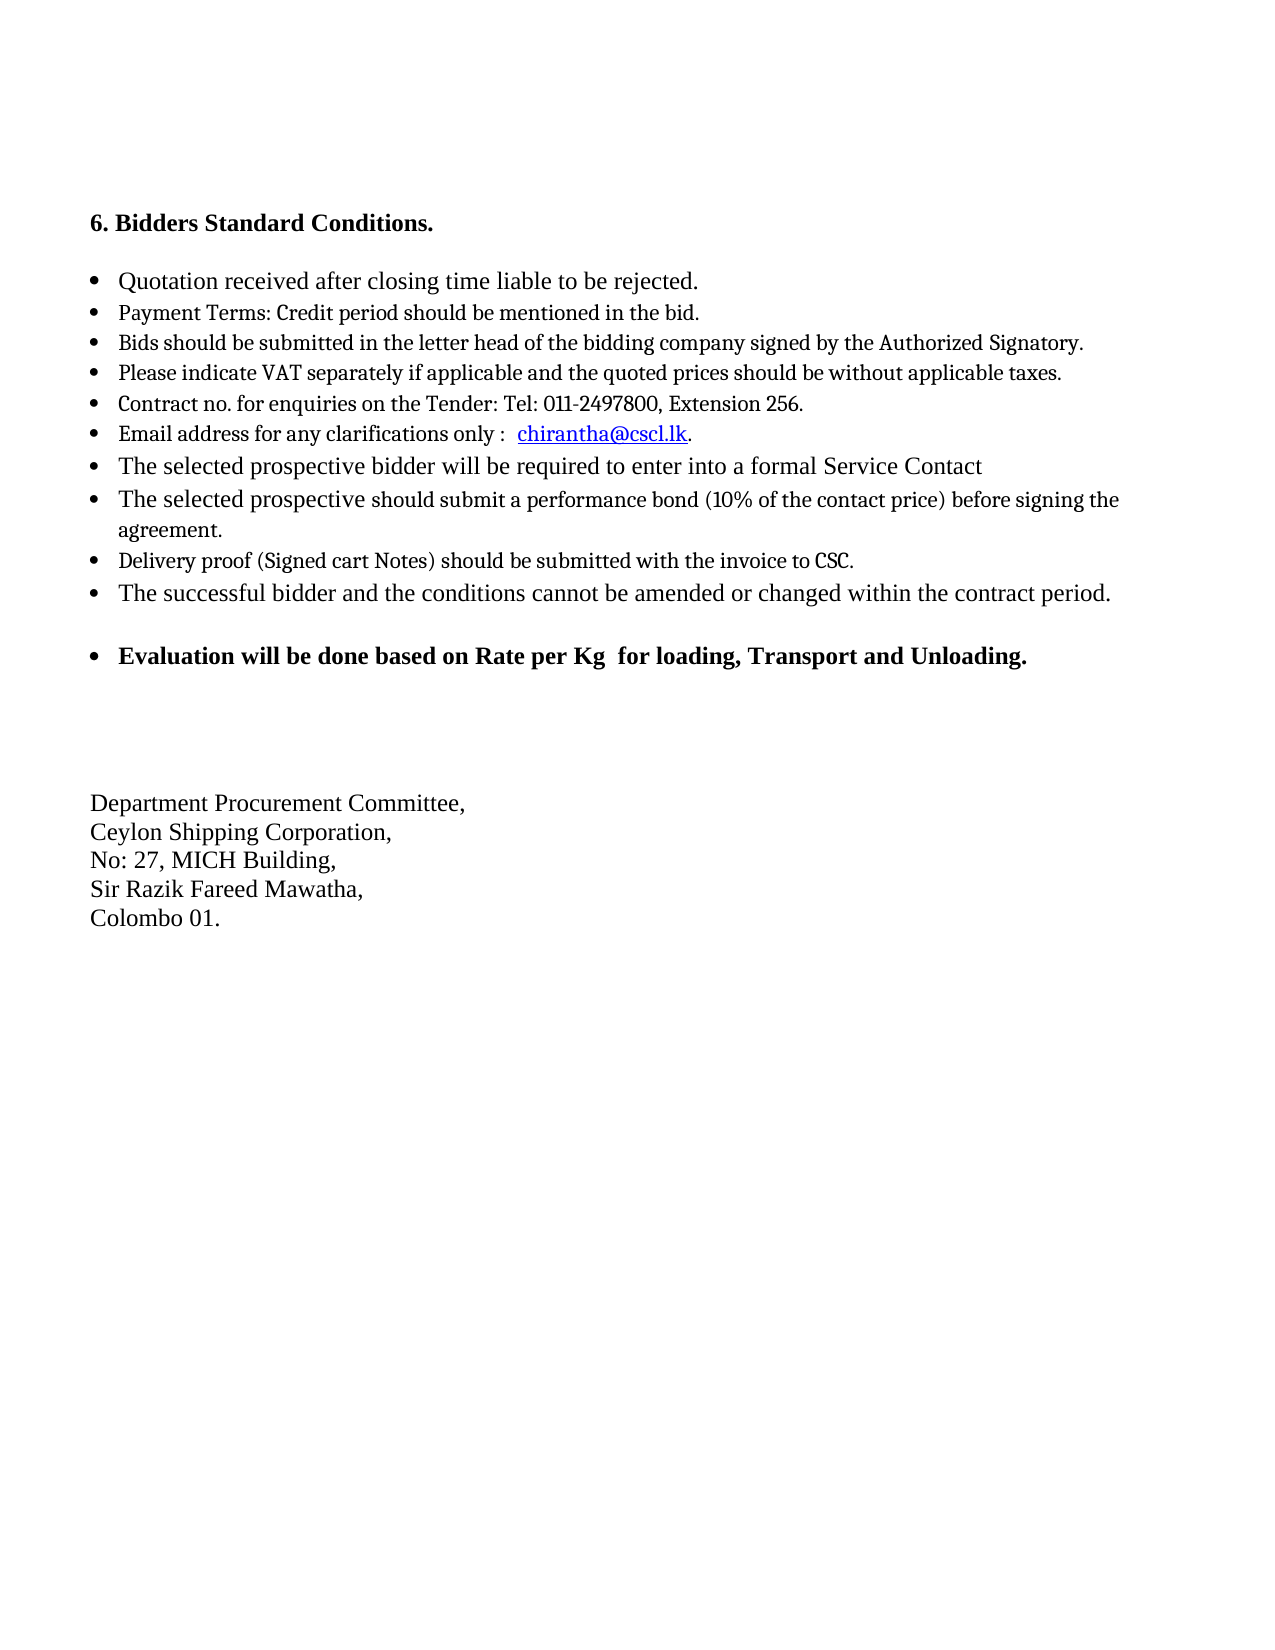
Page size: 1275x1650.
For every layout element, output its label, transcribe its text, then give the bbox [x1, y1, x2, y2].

list The selected prospective should submit a performance bond (10% of the contact price) before signing the agreement. [90, 484, 1185, 543]
text Sir Razik Fareed Mawatha, [90, 874, 1185, 903]
list The selected prospective bidder will be required to enter into a formal Service Contact [90, 451, 1185, 480]
text Colombo 01. [90, 903, 1185, 932]
list Payment Terms: Credit period should be mentioned in the bid. [90, 299, 1185, 326]
list Email address for any clarifications only : chirantha@cscl.lk. [90, 421, 1185, 447]
list Contract no. for enquiries on the Tender: Tel: 011-2497800, Extension 256. [90, 390, 1185, 417]
text Ceylon Shipping Corporation, [90, 817, 1185, 845]
text Department Procurement Committee, [90, 788, 1185, 817]
text 6. Bidders Standard Conditions. [90, 208, 1185, 237]
text No: 27, MICH Building, [90, 845, 1185, 874]
list Evaluation will be done based on Rate per Kg for loading, Transport and Unloading. [90, 641, 1185, 669]
list The successful bidder and the conditions cannot be amended or changed within the contract period. [90, 578, 1185, 606]
list Quotation received after closing time liable to be rejected. [90, 266, 1185, 294]
list Bids should be submitted in the letter head of the bidding company signed by the Authorized Signatory. [90, 330, 1185, 356]
list Delivery proof (Signed cart Notes) should be submitted with the invoice to CSC. [90, 547, 1185, 574]
list Please indicate VAT separately if applicable and the quoted prices should be without applicable taxes. [90, 360, 1185, 387]
